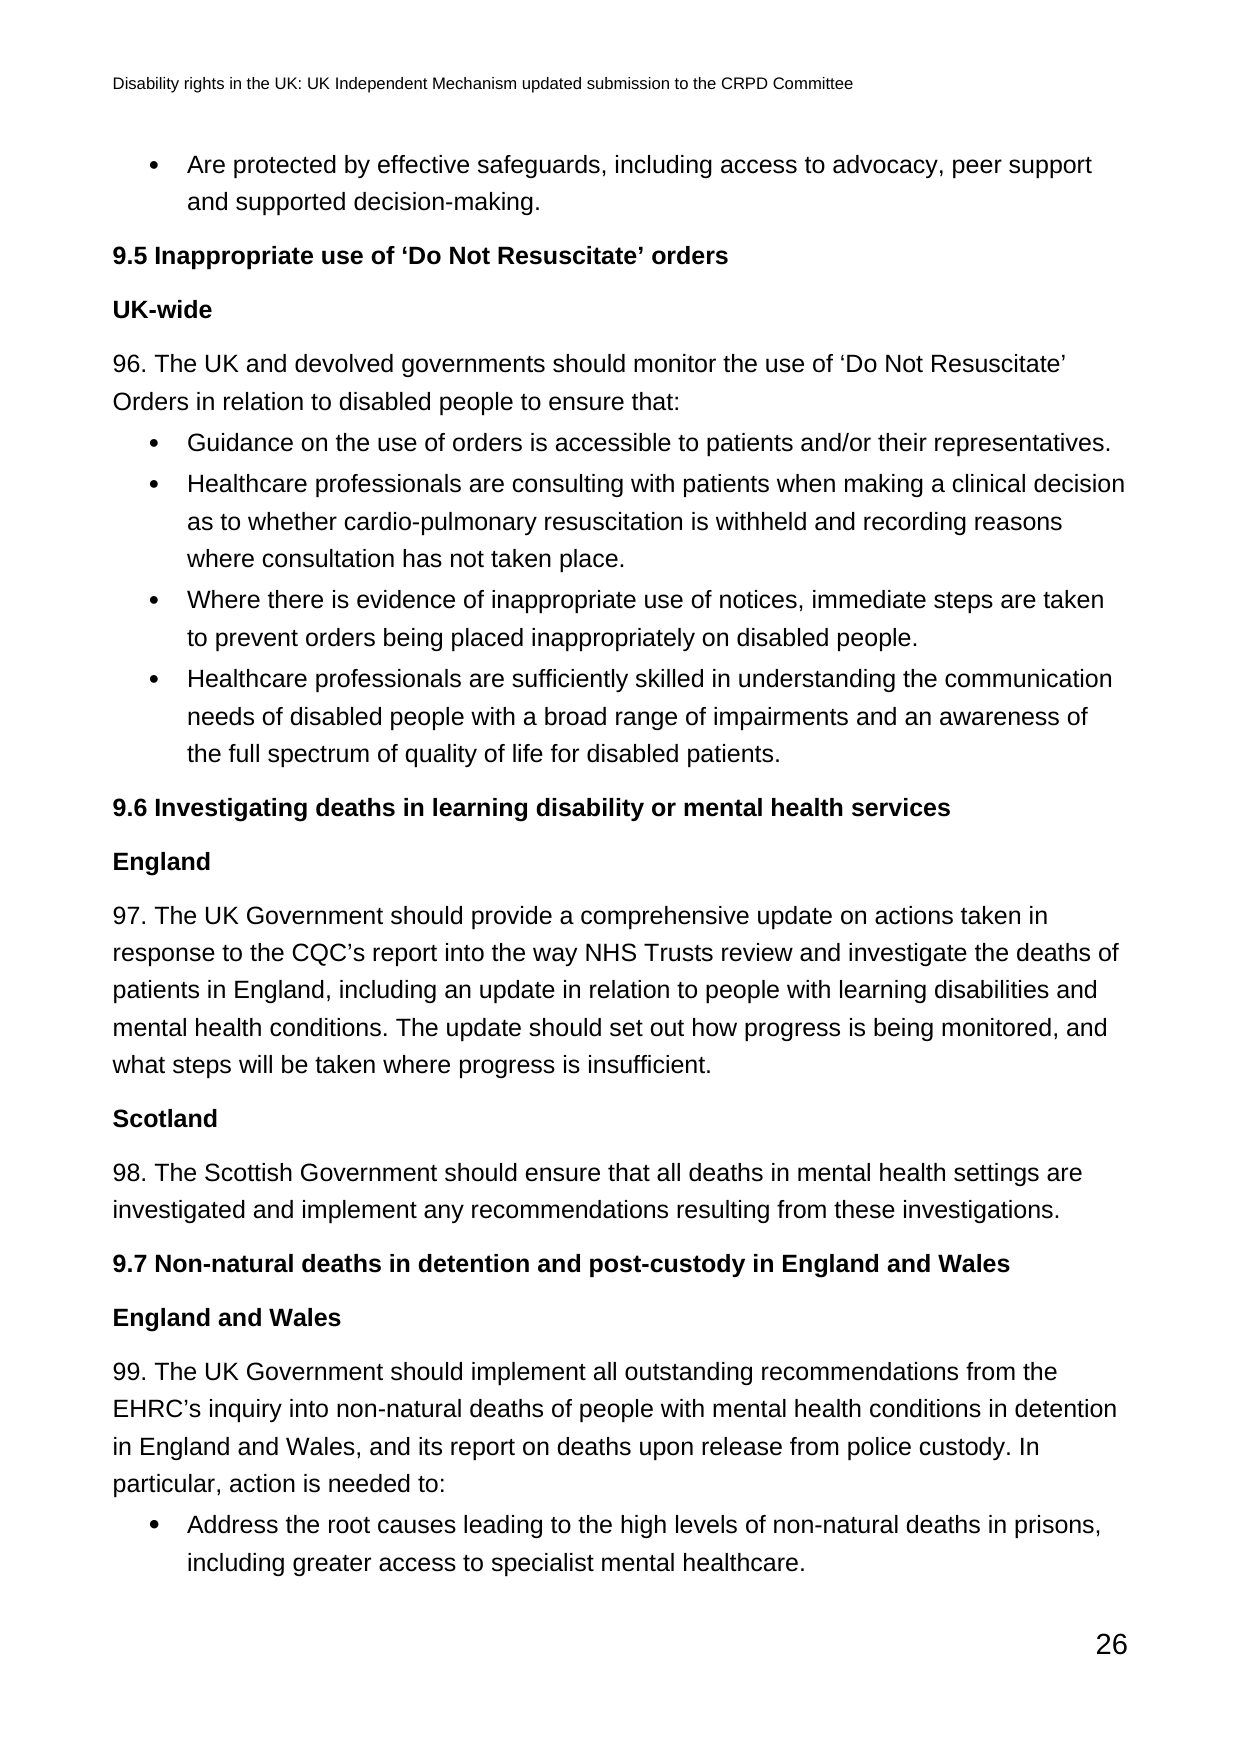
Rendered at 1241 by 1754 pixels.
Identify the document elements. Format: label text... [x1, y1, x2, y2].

text Guidance on the use of orders is accessible to patients and/or their representatives. [150, 428, 1128, 457]
title England [112, 847, 1128, 875]
text 98. The Scottish Government should ensure that all deaths in mental health settings are investigated and implement any recommendations resulting from these investigations. [112, 1158, 1128, 1224]
text 99. The UK Government should implement all outstanding recommendations from the EHRC’s inquiry into non-natural deaths of people with mental health conditions in detention in England and Wales, and its report on deaths upon release from police custody. In particular, action is needed to: [112, 1357, 1128, 1497]
list Address the root causes leading to the high levels of non-natural deaths in prisons, including greater access to specialist mental healthcare. [150, 1510, 1128, 1576]
title England and Wales [112, 1303, 1128, 1332]
title 9.7 Non-natural deaths in detention and post-custody in England and Wales [112, 1249, 1128, 1278]
text Scotland [112, 1104, 1128, 1132]
text 9.6 Investigating deaths in learning disability or mental health services [112, 793, 1128, 821]
title 97. The UK Government should provide a comprehensive update on actions taken in response to the CQC’s report into the way NHS Trusts review and investigate the deaths of patients in England, including an update in relation to people with learning disabilities and mental health conditions. The update should set out how progress is being monitored, and what steps will be taken where progress is insufficient. [112, 901, 1128, 1078]
text Healthcare professionals are sufficiently skilled in understanding the communication needs of disabled people with a broad range of impairments and an awareness of the full spectrum of quality of life for disabled patients. [150, 664, 1128, 767]
title 9.5 Inappropriate use of ‘Do Not Resuscitate’ orders [112, 241, 1128, 270]
title UK-wide [112, 295, 1128, 324]
text Are protected by effective safeguards, including access to advocacy, peer support and supported decision-making. [150, 150, 1128, 216]
text Where there is evidence of inappropriate use of notices, immediate steps are taken to prevent orders being placed inappropriately on disabled people. [150, 585, 1128, 651]
text Healthcare professionals are consulting with patients when making a clinical decision as to whether cardio-pulmonary resuscitation is withheld and recording reasons where consultation has not taken place. [150, 469, 1128, 573]
text 96. The UK and devolved governments should monitor the use of ‘Do Not Resuscitate’ Orders in relation to disabled people to ensure that: [112, 349, 1128, 415]
